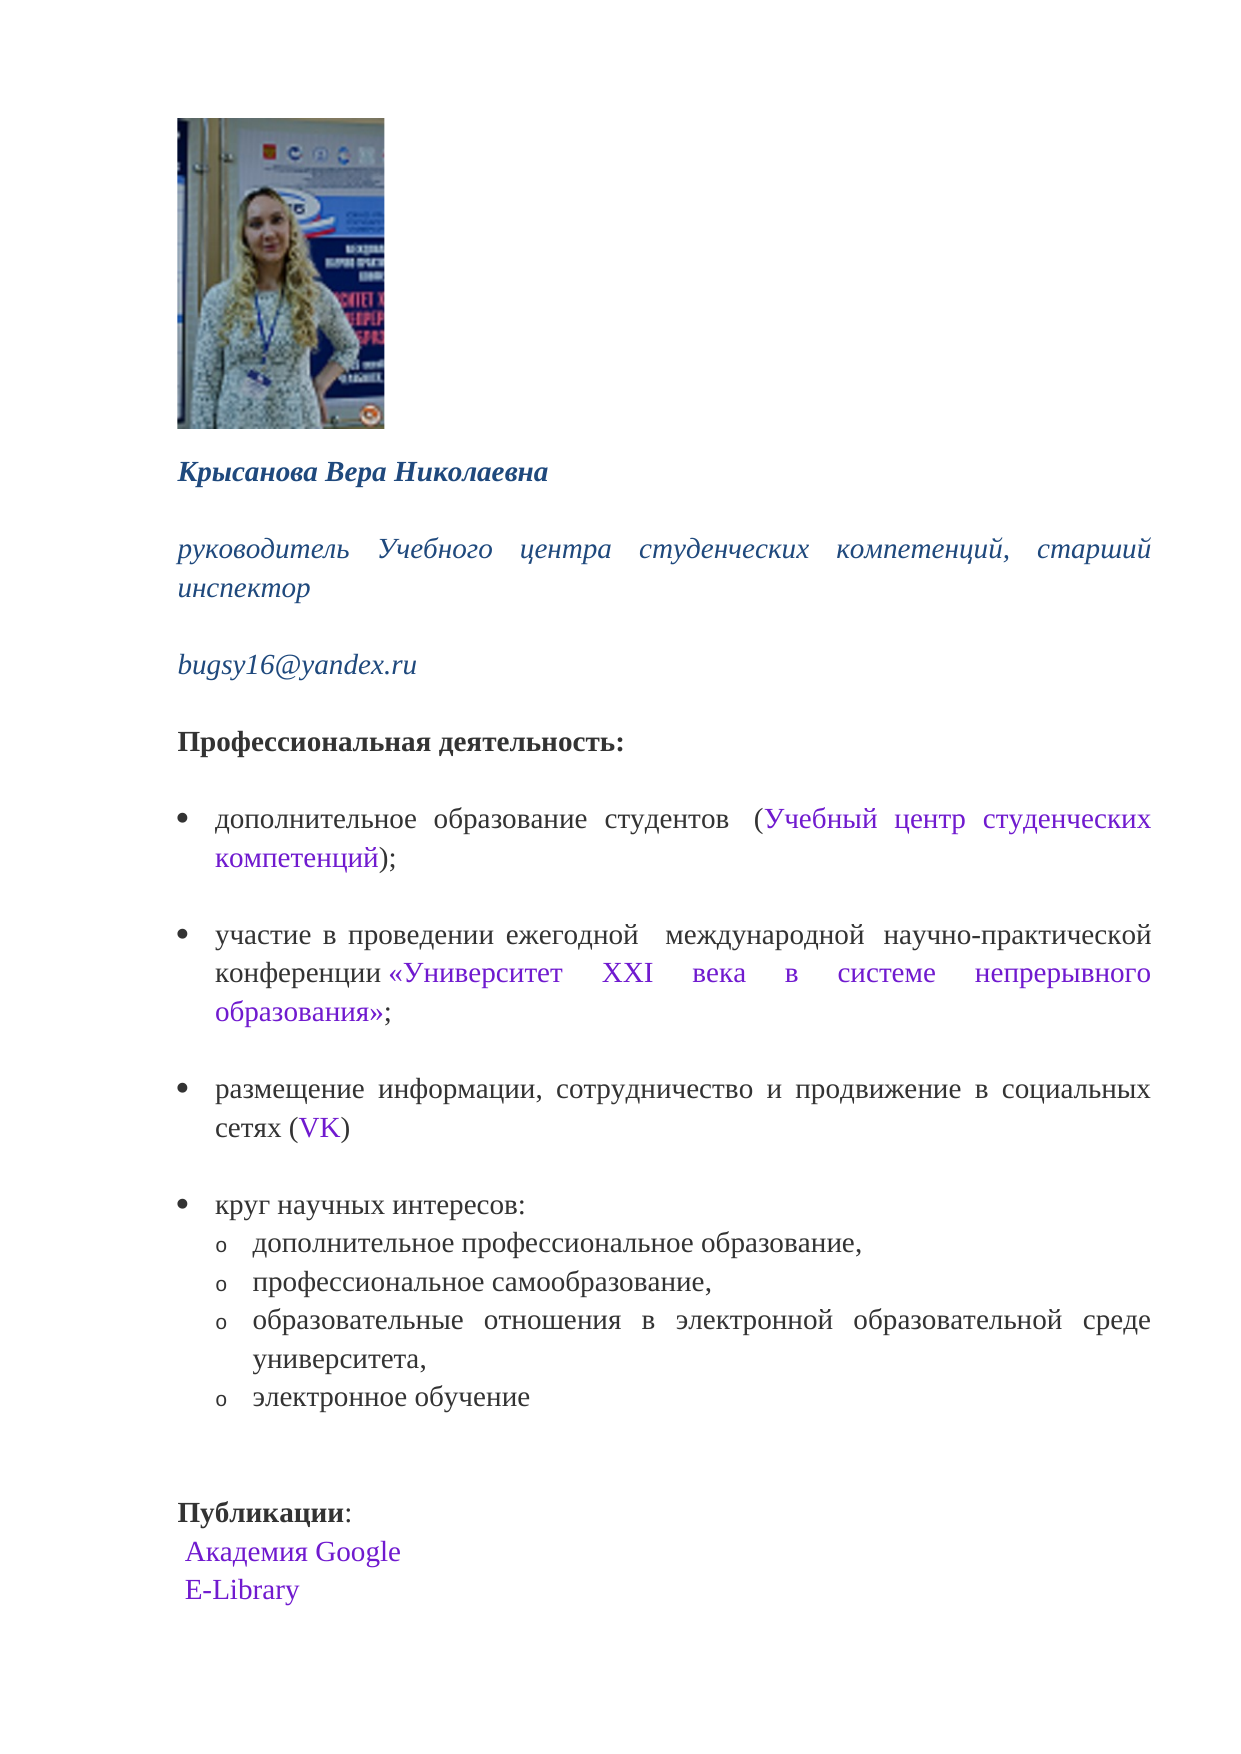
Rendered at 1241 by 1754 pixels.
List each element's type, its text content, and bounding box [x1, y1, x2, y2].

list профессиональное самообразование, [215, 1264, 1152, 1297]
text руководитель Учебного центра студенческих компетенций, старший инспектор [177, 531, 1152, 603]
text bugsy16@yandex.ru [177, 647, 1152, 680]
text E-Library [177, 1572, 1152, 1606]
list образовательные отношения в электронной образовательной среде университета, [215, 1302, 1152, 1374]
list дополнительное профессиональное образование, [215, 1225, 1152, 1259]
text Публикации: [177, 1495, 1152, 1529]
list размещение информации, сотрудничество и продвижение в социальных сетях (VK) [177, 1071, 1152, 1143]
picture [177, 118, 385, 429]
text Академия Google [177, 1534, 1152, 1567]
list электронное обучение [215, 1379, 1152, 1413]
list круг научных интересов: [177, 1187, 1152, 1220]
list дополнительное образование студентов (Учебный центр студенческих компетенций); [177, 801, 1152, 873]
text Крысанова Вера Николаевна [177, 454, 1152, 488]
list участие в проведении ежегодной международной научно-практической конференции «Университет XXI века в системе непрерывного образования»; [177, 917, 1152, 1027]
text Профессиональная деятельность: [177, 724, 1152, 757]
